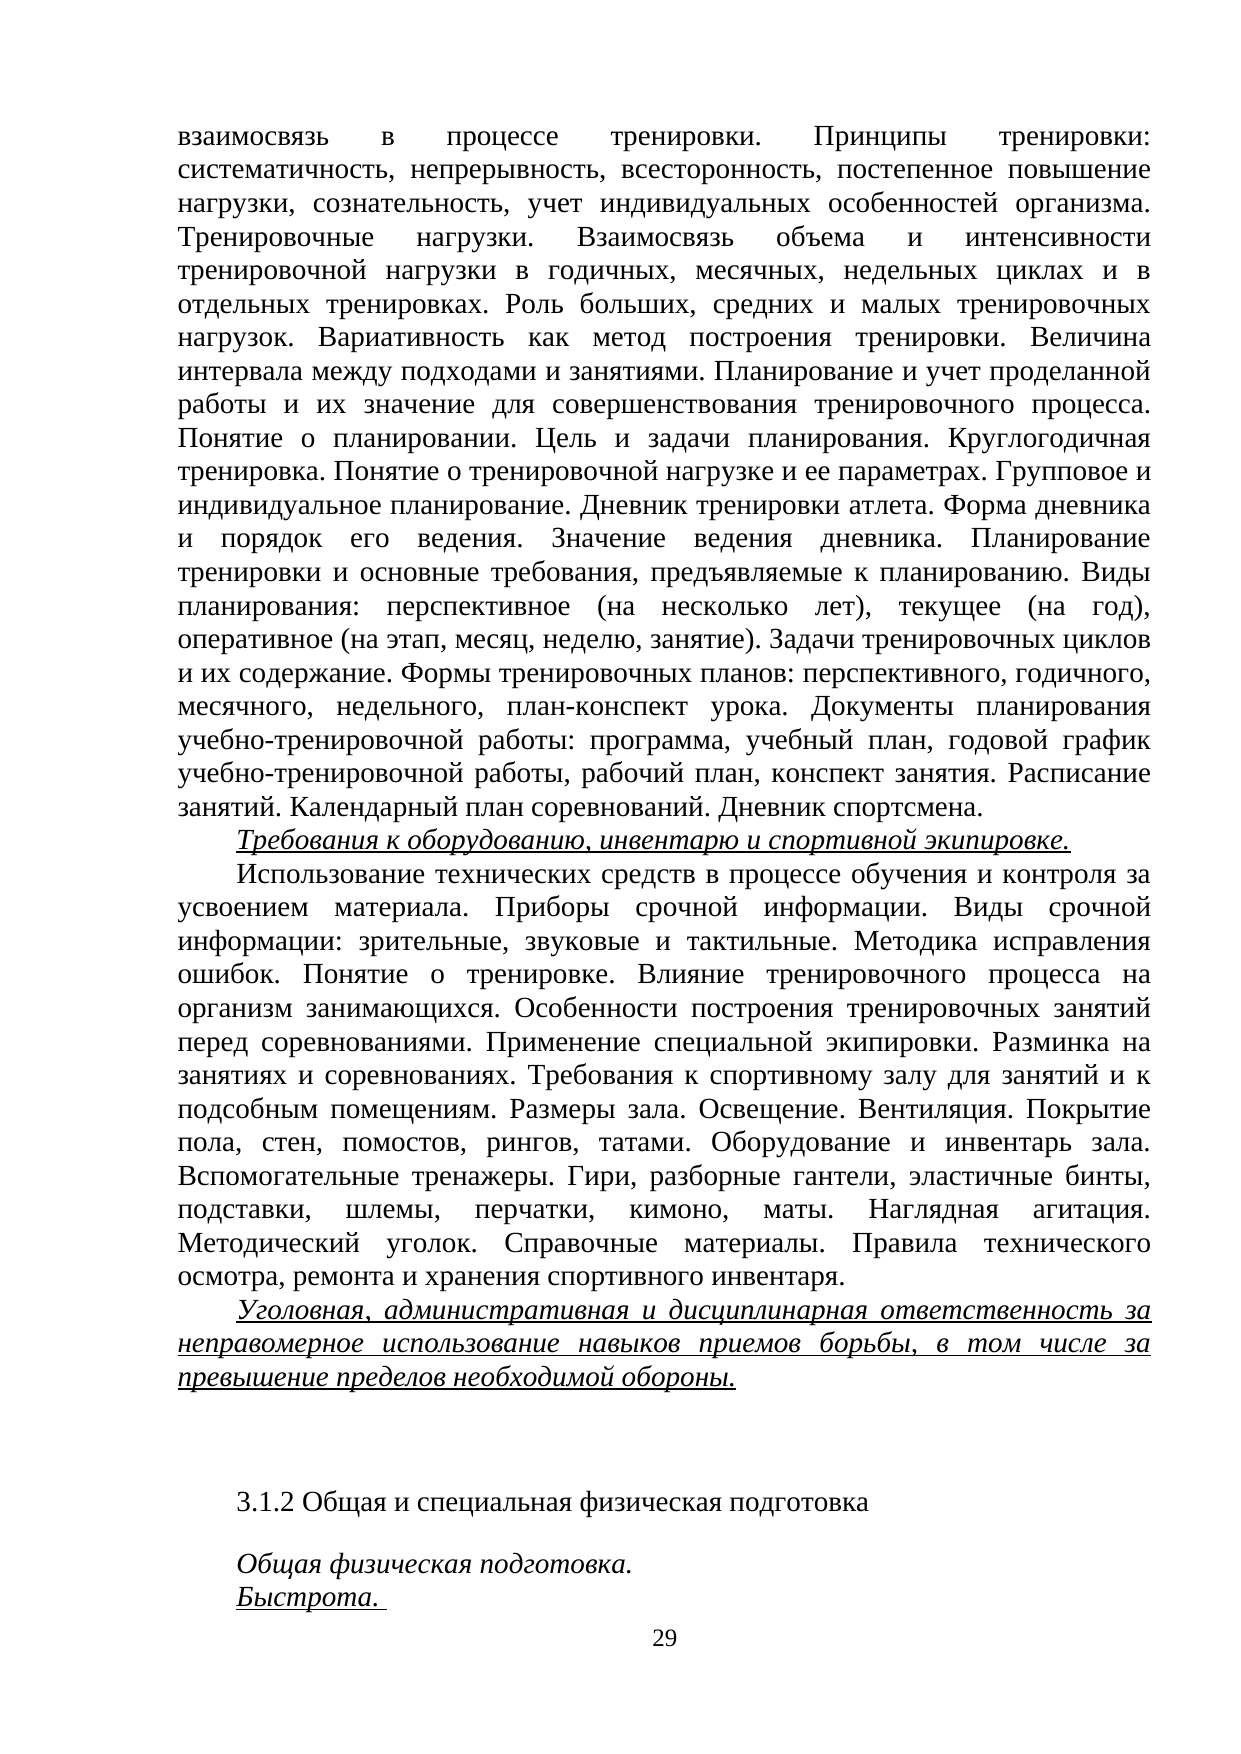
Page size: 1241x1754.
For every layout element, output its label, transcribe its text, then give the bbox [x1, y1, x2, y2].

text Использование технических средств в процессе обучения и контроля за усвоением материала. Приборы срочной информации. Виды срочной информации: зрительные, звуковые и тактильные. Методика исправления ошибок. Понятие о тренировке. Влияние тренировочного процесса на организм занимающихся. Особенности построения тренировочных занятий перед соревнованиями. Применение специальной экипировки. Разминка на занятиях и соревнованиях. Требования к спортивному залу для занятий и к подсобным помещениям. Размеры зала. Освещение. Вентиляция. Покрытие пола, стен, помостов, рингов, татами. Оборудование и инвентарь зала. Вспомогательные тренажеры. Гири, разборные гантели, эластичные бинты, подставки, шлемы, перчатки, кимоно, маты. Наглядная агитация. Методический уголок. Справочные материалы. Правила технического осмотра, ремонта и хранения спортивного инвентаря. [177, 856, 1152, 1292]
text 3.1.2 Общая и специальная физическая подготовка [177, 1484, 1152, 1517]
text Быстрота. [177, 1579, 1152, 1613]
text Требования к оборудованию, инвентарю и спортивной экипировке. [177, 822, 1152, 856]
text Уголовная, административная и дисциплинарная ответственность за неправомерное использование навыков приемов борьбы, в том числе за превышение пределов необходимой обороны. [177, 1292, 1152, 1393]
text Общая физическая подготовка. [177, 1546, 1152, 1579]
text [177, 118, 1152, 822]
